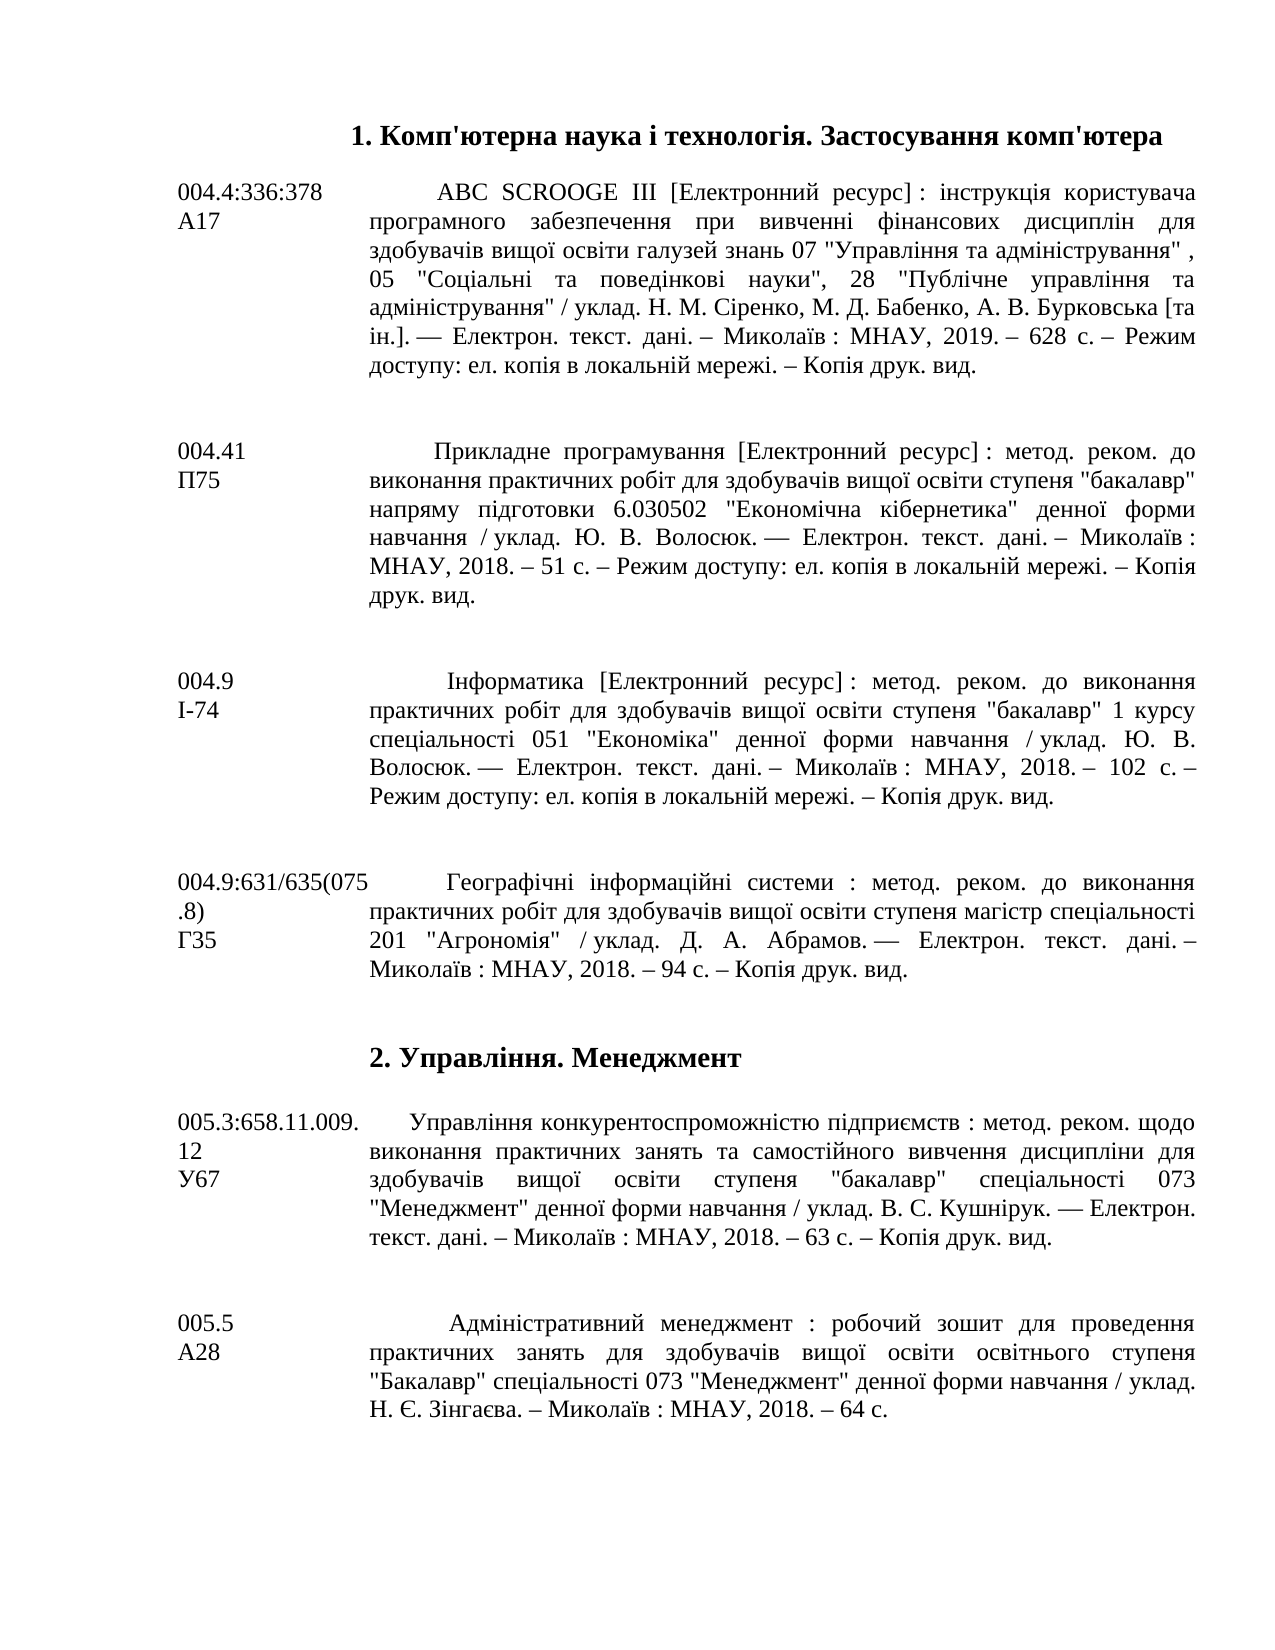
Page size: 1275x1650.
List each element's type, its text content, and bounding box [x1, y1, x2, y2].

table_header 004.4:336:378 А17 [177, 178, 369, 436]
table_header ABC SCROOGE III [Електронний ресурс] : інструкція користувача програмного забезпечення при вивченні фінансових дисциплін для здобувачів вищої освіти галузей знань 07 "Управління та адміністрування" , 05 "Соціальні та поведінкові науки", 28 "Публічне управління та адміністрування" / уклад. Н. М. Сіренко, М. Д. Бабенко, А. В. Бурковська [та ін.]. — Електрон. текст. дані. – Миколаїв : МНАУ, 2019. – 628 с. – Режим доступу: ел. копія в локальній мережі. – Копія друк. вид. [369, 178, 1196, 436]
text 1. Комп'ютерна наука і технологія. Застосування комп'ютера [252, 118, 1186, 152]
table_cell 004.9:631/635(075.8) Г35 [177, 868, 369, 1107]
table_cell Управління конкурентоспроможністю підприємств : метод. реком. щодо виконання практичних занять та самостійного вивчення дисципліни для здобувачів вищої освіти ступеня "бакалавр" спеціальності 073 "Менеджмент" денної форми навчання / уклад. В. С. Кушнірук. — Електрон. текст. дані. – Миколаїв : МНАУ, 2018. – 63 с. – Копія друк. вид. [369, 1107, 1196, 1308]
table_cell Географічні інформаційні системи : метод. реком. до виконання практичних робіт для здобувачів вищої освіти ступеня магістр спеціальності 201 "Агрономія" / уклад. Д. А. Абрамов. — Електрон. текст. дані. – Миколаїв : МНАУ, 2018. – 94 с. – Копія друк. вид. 2. Управління. Менеджмент [369, 868, 1196, 1107]
table_cell Прикладне програмування [Електронний ресурс] : метод. реком. до виконання практичних робіт для здобувачів вищої освіти ступеня "бакалавр" напряму підготовки 6.030502 "Економічна кібернетика" денної форми навчання / уклад. Ю. В. Волосюк. — Електрон. текст. дані. – Миколаїв : МНАУ, 2018. – 51 с. – Режим доступу: ел. копія в локальній мережі. – Копія друк. вид. [369, 436, 1196, 666]
table_cell Інформатика [Електронний ресурс] : метод. реком. до виконання практичних робіт для здобувачів вищої освіти ступеня "бакалавр" 1 курсу спеціальності 051 "Економіка" денної форми навчання / уклад. Ю. В. Волосюк. — Електрон. текст. дані. – Миколаїв : МНАУ, 2018. – 102 с. – Режим доступу: ел. копія в локальній мережі. – Копія друк. вид. [369, 666, 1196, 867]
table_cell 005.3:658.11.009.12 У67 [177, 1107, 369, 1308]
table_cell 005.5 А28 [177, 1308, 369, 1481]
table_cell Адміністративний менеджмент : робочий зошит для проведення практичних занять для здобувачів вищої освіти освітнього ступеня "Бакалавр" спеціальності 073 "Менеджмент" денної форми навчання / уклад. Н. Є. Зінгаєва. – Миколаїв : МНАУ, 2018. – 64 с. [369, 1308, 1196, 1481]
table_cell 004.9 І-74 [177, 666, 369, 867]
table_cell 004.41 П75 [177, 436, 369, 666]
